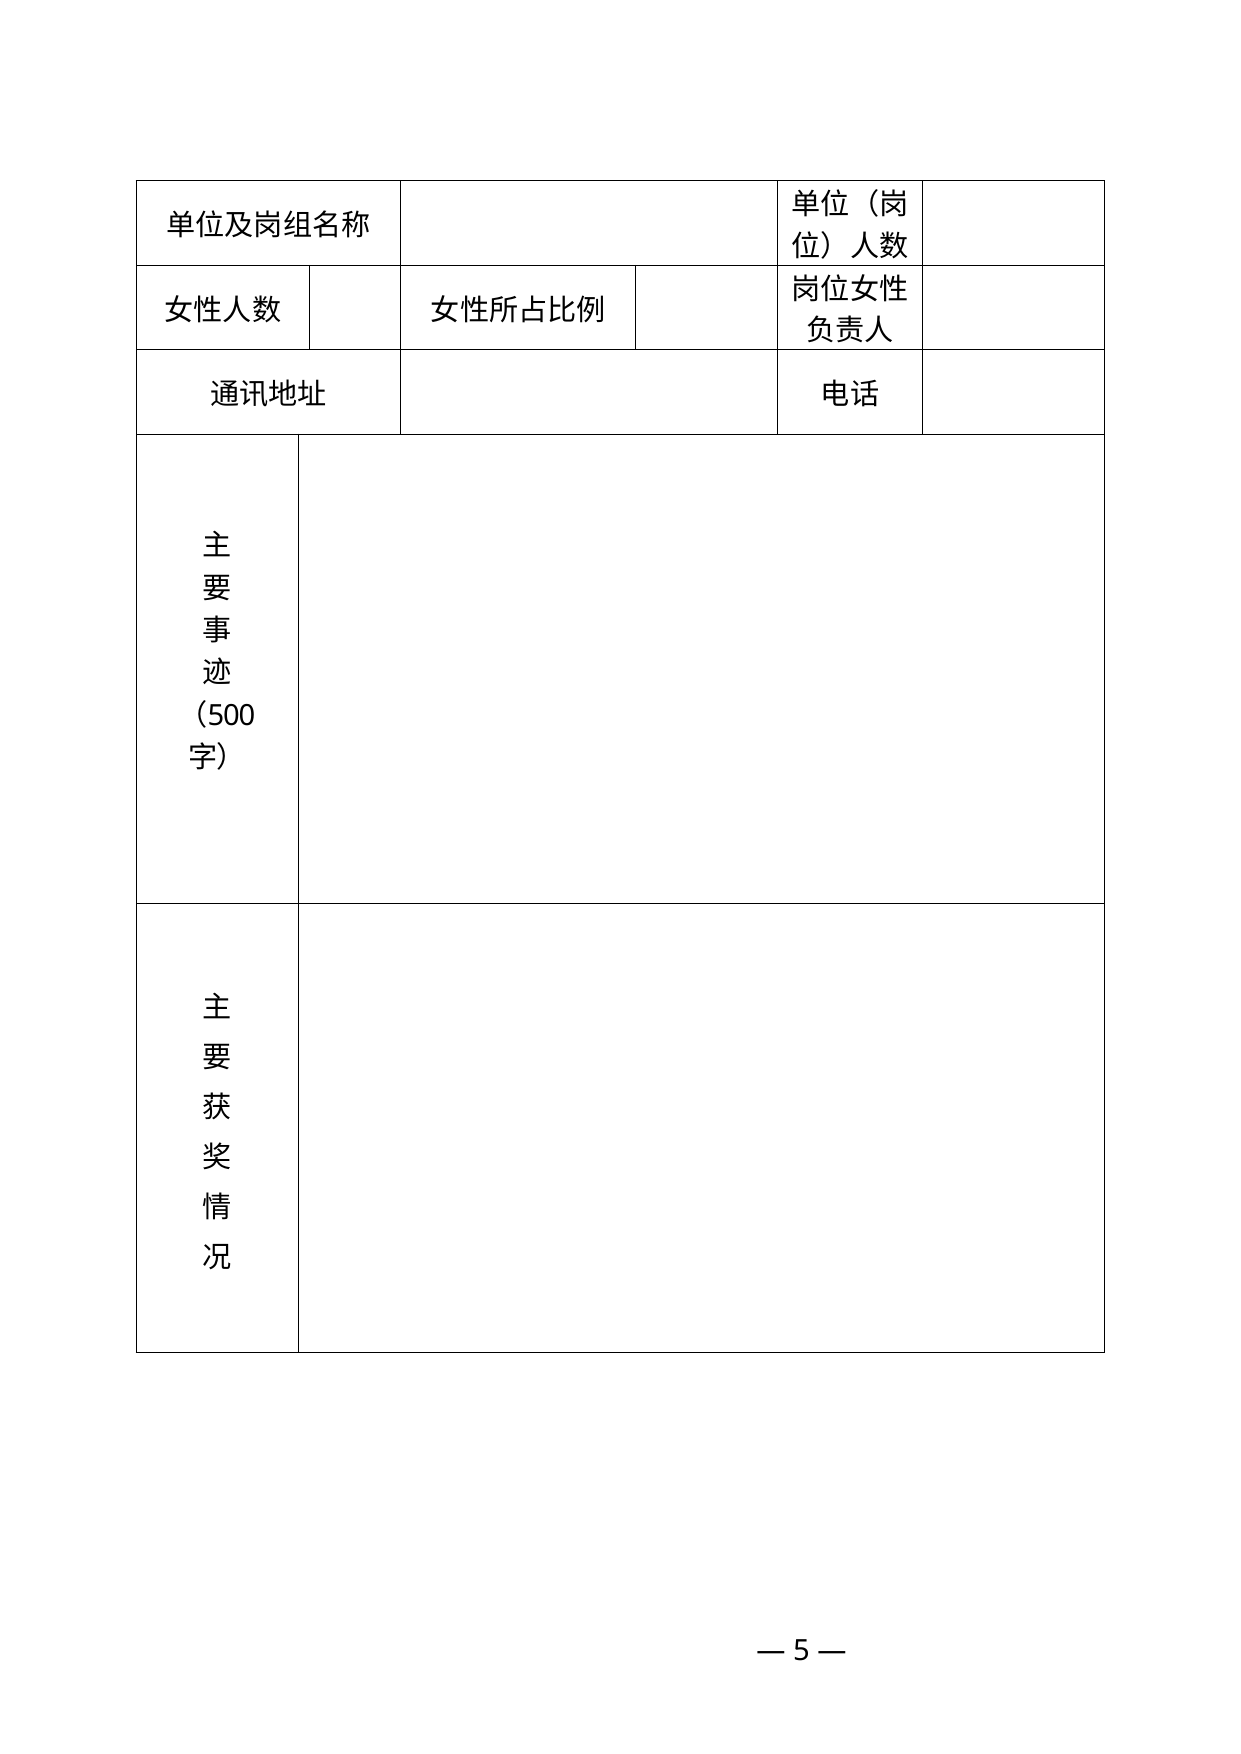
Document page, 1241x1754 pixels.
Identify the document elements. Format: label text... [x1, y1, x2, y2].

table_cell 女性人数 [137, 266, 309, 349]
table_cell [299, 435, 1104, 903]
table_header 单位（岗位）人数 [778, 181, 922, 265]
table_cell 电话 [778, 350, 922, 433]
table_cell [923, 350, 1104, 433]
table_cell [310, 266, 400, 349]
table_cell 岗位女性负责人 [778, 266, 922, 349]
table_header [923, 181, 1104, 265]
table_cell [923, 266, 1104, 349]
table_cell [299, 904, 1104, 1352]
table_cell 主 要 事 迹 （500字） [137, 435, 298, 903]
table_cell [636, 266, 777, 349]
table_cell 女性所占比例 [401, 266, 635, 349]
table_header [401, 181, 777, 265]
table_cell [401, 350, 777, 433]
table_cell 通讯地址 [137, 350, 400, 433]
table_header 单位及岗组名称 [137, 181, 400, 265]
table_cell 主 要 获 奖 情 况 [137, 904, 298, 1352]
